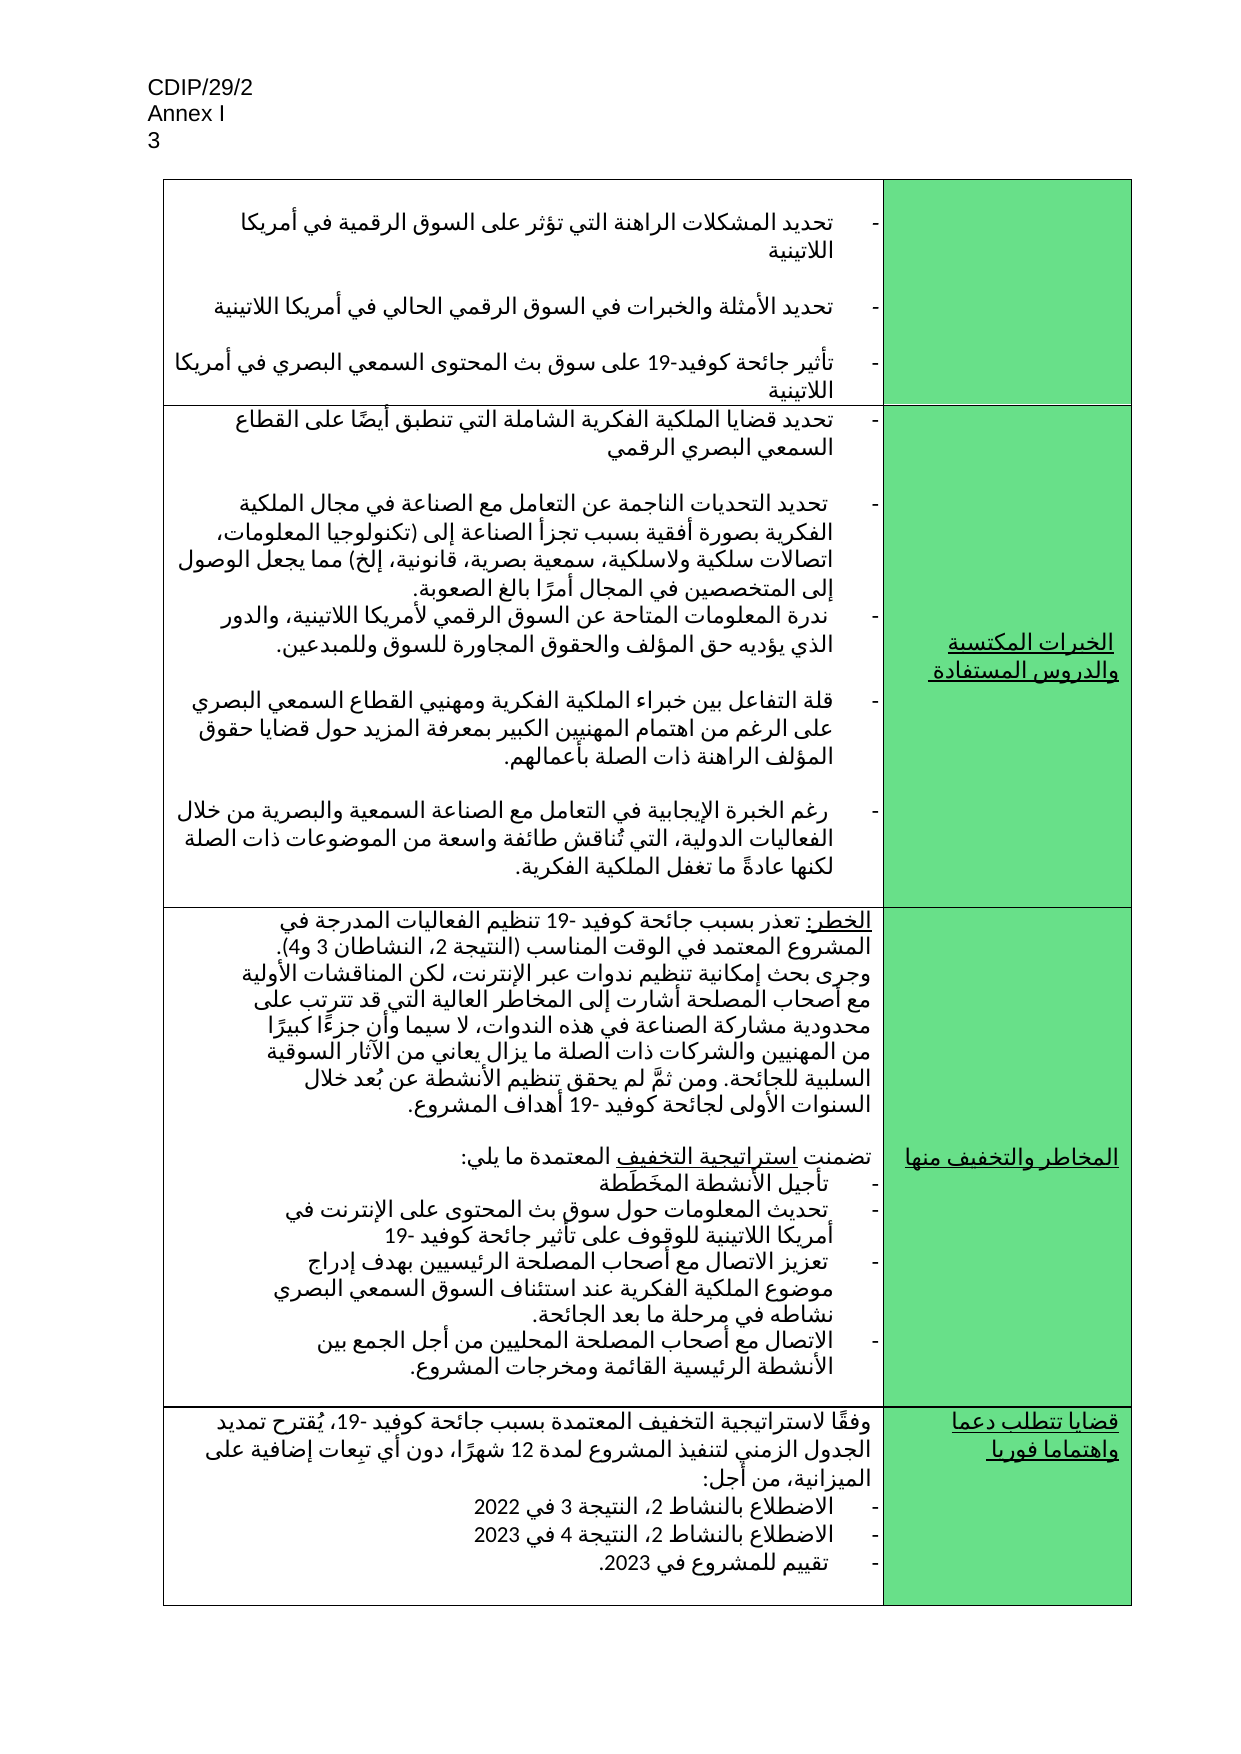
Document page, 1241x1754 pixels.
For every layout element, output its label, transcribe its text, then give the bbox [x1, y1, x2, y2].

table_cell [884, 180, 1131, 404]
table_cell تحديد قضايا الملكية الفكرية الشاملة التي تنطبق أيضًا على القطاع السمعي البصري الرقمي تحديد التحديات الناجمة عن التعامل مع الصناعة في مجال الملكية الفكرية بصورة أفقية بسبب تجزأ الصناعة إلى (تكنولوجيا المعلومات، اتصالات سلكية ولاسلكية، سمعية بصرية، قانونية، إلخ) مما يجعل الوصول إلى المتخصصين في المجال أمرًا بالغ الصعوبة. ندرة المعلومات المتاحة عن السوق الرقمي لأمريكا اللاتينية، والدور الذي يؤديه حق المؤلف والحقوق المجاورة للسوق وللمبدعين. قلة التفاعل بين خبراء الملكية الفكرية ومهنيي القطاع السمعي البصري على الرغم من اهتمام المهنيين الكبير بمعرفة المزيد حول قضايا حقوق المؤلف الراهنة ذات الصلة بأعمالهم. رغم الخبرة الإيجابية في التعامل مع الصناعة السمعية والبصرية من خلال الفعاليات الدولية، التي تُناقش طائفة واسعة من الموضوعات ذات الصلة لكنها عادةً ما تغفل الملكية الفكرية. [164, 406, 883, 907]
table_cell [164, 180, 883, 404]
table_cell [884, 1408, 1131, 1605]
table_cell الخطر: تعذر بسبب جائحة كوفيد -19 تنظيم الفعاليات المدرجة في المشروع المعتمد في الوقت المناسب (النتيجة 2، النشاطان 3 و4). وجرى بحث إمكانية تنظيم ندوات عبر الإنترنت، لكن المناقشات الأولية مع أصحاب المصلحة أشارت إلى المخاطر العالية التي قد تترتب على محدودية مشاركة الصناعة في هذه الندوات، لا سيما وأن جزءًا كبيرًا من المهنيين والشركات ذات الصلة ما يزال يعاني من الآثار السوقية السلبية للجائحة. ومن ثمَّ لم يحقق تنظيم الأنشطة عن بُعد خلال السنوات الأولى لجائحة كوفيد -19 أهداف المشروع. تضمنت استراتيجية التخفيف المعتمدة ما يلي: تأجيل الأنشطة المخَطَطة تحديث المعلومات حول سوق بث المحتوى على الإنترنت في أمريكا اللاتينية للوقوف على تأثير جائحة كوفيد -19 تعزيز الاتصال مع أصحاب المصلحة الرئيسيين بهدف إدراج موضوع الملكية الفكرية عند استئناف السوق السمعي البصري نشاطه في مرحلة ما بعد الجائحة. الاتصال مع أصحاب المصلحة المحليين من أجل الجمع بين الأنشطة الرئيسية القائمة ومخرجات المشروع. [164, 908, 883, 1406]
table_cell الخبرات المكتسبة والدروس المستفادة [884, 406, 1131, 907]
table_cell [164, 1408, 883, 1605]
table_cell المخاطر والتخفيف منها [884, 908, 1131, 1406]
